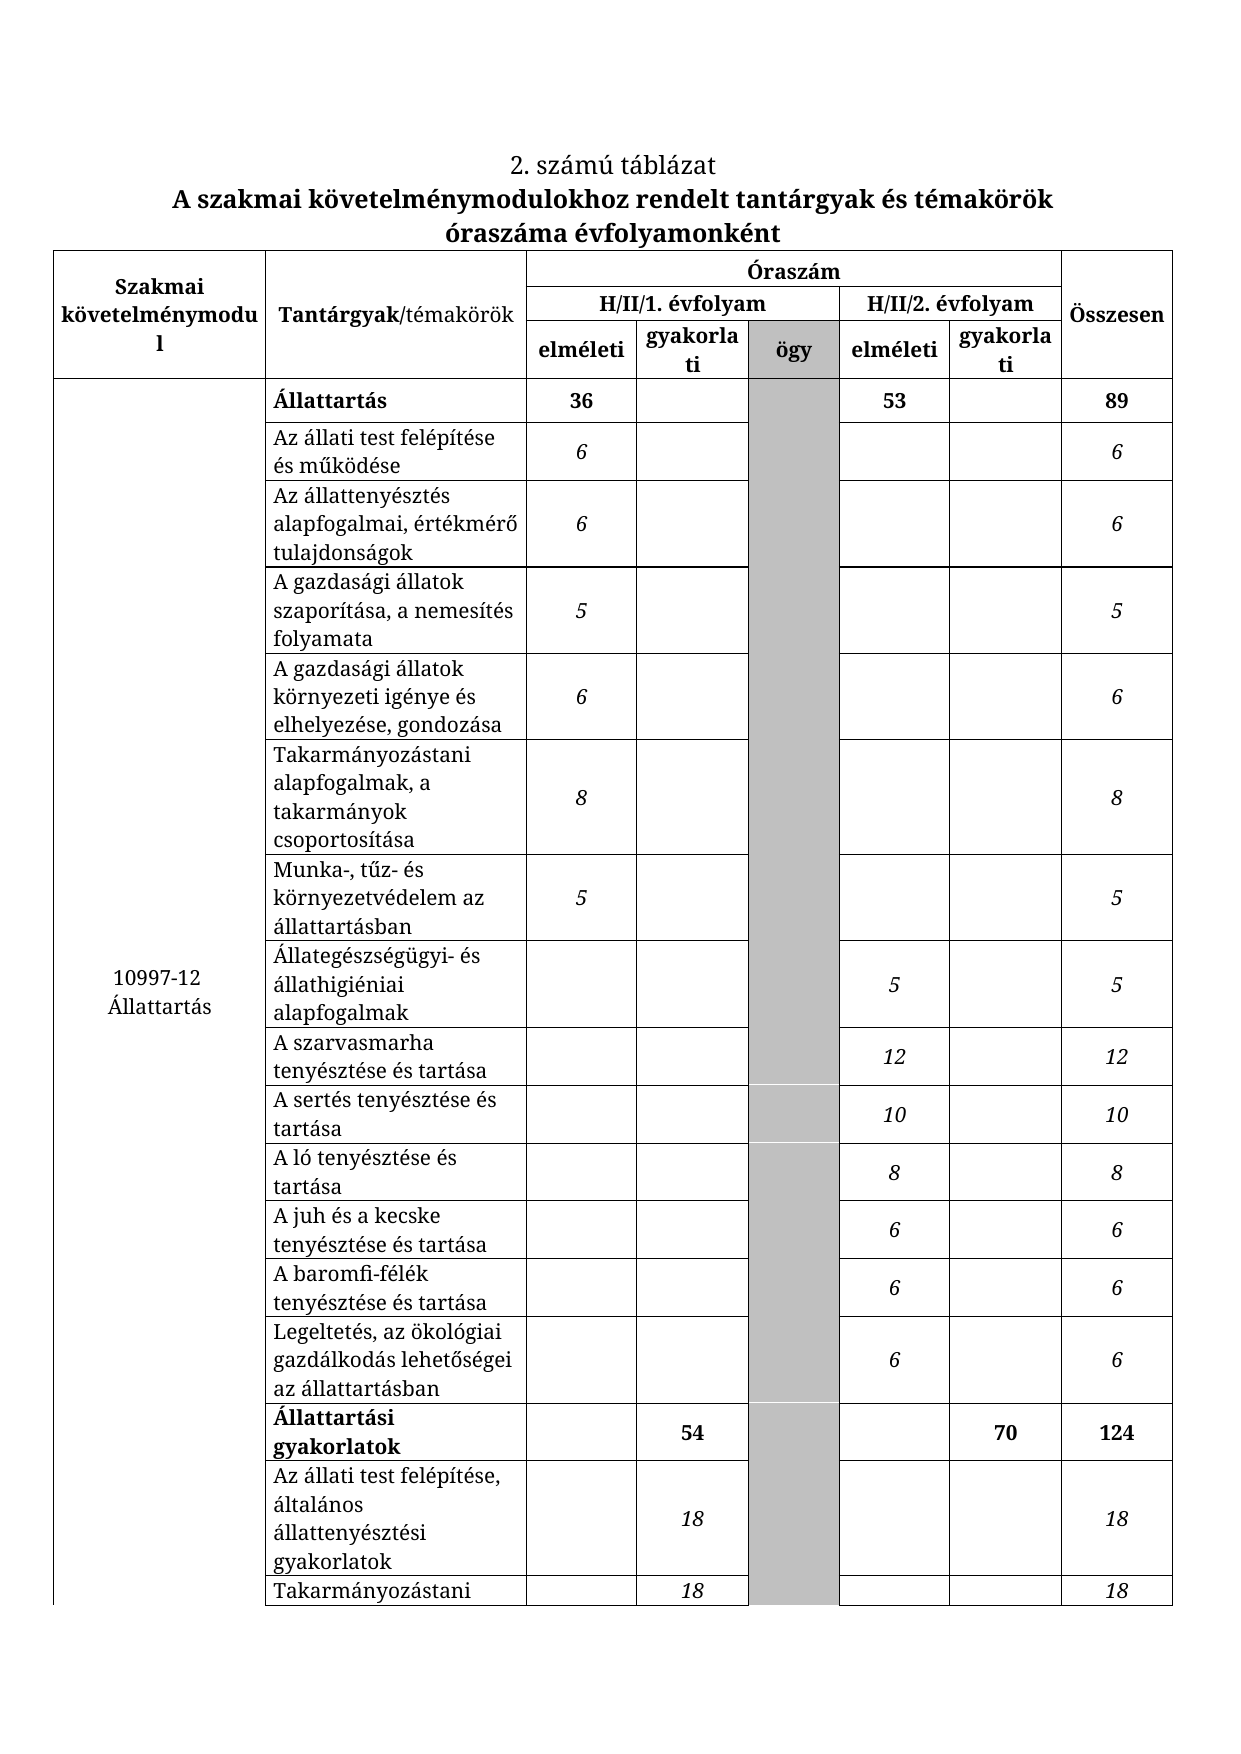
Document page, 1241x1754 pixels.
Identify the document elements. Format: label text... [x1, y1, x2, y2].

table_cell [749, 1258, 839, 1316]
table_cell [840, 855, 949, 940]
table_cell [749, 1143, 839, 1200]
table_cell 53 [840, 379, 949, 422]
text 2. számú táblázat [133, 148, 1092, 182]
table_cell 6 [1062, 423, 1172, 480]
table_cell [637, 379, 748, 422]
table_cell [637, 1086, 748, 1142]
table_cell [950, 1259, 1061, 1316]
table_cell [749, 422, 839, 480]
table_cell Állategészségügyi- és állathigiéniai alapfogalmak [266, 941, 526, 1027]
table_cell [749, 940, 839, 1027]
table_cell [527, 1259, 636, 1316]
table_cell [840, 740, 949, 854]
table_cell 54 [637, 1404, 748, 1460]
table_cell 18 [1062, 1576, 1172, 1605]
table_cell 12 [840, 1028, 949, 1084]
table_header Óraszám [527, 251, 1061, 286]
table_cell 6 [527, 481, 636, 566]
table_cell elméleti [840, 321, 949, 378]
table_cell [840, 1404, 949, 1460]
table_cell 6 [1062, 1201, 1172, 1258]
table_cell Az állati test felépítése, általános állattenyésztési gyakorlatok [266, 1461, 526, 1575]
table_cell [840, 654, 949, 739]
table_cell [527, 1201, 636, 1258]
table_cell [527, 1404, 636, 1460]
table_cell 36 [527, 379, 636, 422]
table_cell Állattartás [266, 379, 526, 422]
table_cell [637, 568, 748, 653]
table_cell 6 [527, 423, 636, 480]
table_cell 5 [1062, 855, 1172, 940]
table_header Tantárgyak/témakörök [266, 251, 526, 378]
table_cell [840, 1576, 949, 1605]
table_cell [950, 568, 1061, 653]
table_cell [749, 1575, 839, 1605]
table_cell 6 [840, 1259, 949, 1316]
table_cell [950, 654, 1061, 739]
table_cell 6 [1062, 481, 1172, 566]
table_cell 6 [1062, 1259, 1172, 1316]
table_cell [950, 1576, 1061, 1605]
table_cell [749, 566, 839, 653]
table_cell [749, 653, 839, 739]
table_cell 89 [1062, 379, 1172, 422]
table_cell 8 [840, 1144, 949, 1200]
table_cell [840, 481, 949, 566]
table_cell 18 [1062, 1461, 1172, 1575]
table_cell H/II/1. évfolyam [527, 287, 839, 320]
table_cell 70 [950, 1404, 1061, 1460]
table_cell 5 [1062, 568, 1172, 653]
table_cell gyakorlati [637, 321, 748, 378]
table_cell Legeltetés, az ökológiai gazdálkodás lehetőségei az állattartásban [266, 1317, 526, 1402]
table_cell [527, 1028, 636, 1084]
table_cell [637, 423, 748, 480]
table_cell A baromfi-félék tenyésztése és tartása [266, 1259, 526, 1316]
table_cell A szarvasmarha tenyésztése és tartása [266, 1028, 526, 1084]
table_cell 10 [1062, 1086, 1172, 1142]
table_cell [637, 1028, 748, 1084]
table_cell 5 [1062, 941, 1172, 1027]
table_cell [950, 1461, 1061, 1575]
table_cell [527, 1317, 636, 1402]
table_cell [637, 740, 748, 854]
table_cell [950, 481, 1061, 566]
table_cell 6 [527, 654, 636, 739]
table_cell 6 [840, 1201, 949, 1258]
table_cell [749, 1460, 839, 1575]
table_cell [950, 1144, 1061, 1200]
table_header Szakmai követelménymodul [54, 251, 265, 378]
table_cell [950, 740, 1061, 854]
table_cell 8 [1062, 1144, 1172, 1200]
table_cell [527, 1086, 636, 1142]
table_cell Állattartási gyakorlatok [266, 1404, 526, 1460]
table_cell [840, 568, 949, 653]
table_cell 10997-12 Állattartás [54, 379, 265, 1605]
table_cell Munka-, tűz- és környezetvédelem az állattartásban [266, 855, 526, 940]
table_cell [950, 855, 1061, 940]
table_cell A juh és a kecske tenyésztése és tartása [266, 1201, 526, 1258]
table_cell [749, 1027, 839, 1084]
table_cell 10 [840, 1086, 949, 1142]
table_cell [749, 1316, 839, 1402]
table_cell [749, 1085, 839, 1142]
table_cell [749, 1200, 839, 1258]
table_cell [637, 1201, 748, 1258]
table_cell [749, 1403, 839, 1460]
table_cell A gazdasági állatok szaporítása, a nemesítés folyamata [266, 568, 526, 653]
table_cell A sertés tenyésztése és tartása [266, 1086, 526, 1142]
table_cell [637, 1317, 748, 1402]
table_cell 5 [840, 941, 949, 1027]
table_cell 8 [1062, 740, 1172, 854]
table_cell [527, 1144, 636, 1200]
table_cell 6 [840, 1317, 949, 1402]
table_cell [527, 1576, 636, 1605]
table_cell gyakorlati [950, 321, 1061, 378]
table_cell [527, 1461, 636, 1575]
table_cell [749, 379, 839, 422]
table_cell A gazdasági állatok környezeti igénye és elhelyezése, gondozása [266, 654, 526, 739]
table_cell 18 [637, 1461, 748, 1575]
table_cell [950, 1201, 1061, 1258]
table_cell 6 [1062, 654, 1172, 739]
table_cell [950, 379, 1061, 422]
table_cell 6 [1062, 1317, 1172, 1402]
table_cell [749, 480, 839, 566]
table_cell [950, 1317, 1061, 1402]
table_cell 5 [527, 568, 636, 653]
table_cell [950, 423, 1061, 480]
table_cell Az állattenyésztés alapfogalmai, értékmérő tulajdonságok [266, 481, 526, 566]
table_cell 12 [1062, 1028, 1172, 1084]
table_cell [637, 1259, 748, 1316]
table_cell 124 [1062, 1404, 1172, 1460]
table_cell [527, 941, 636, 1027]
table_cell 5 [527, 855, 636, 940]
table_cell A ló tenyésztése és tartása [266, 1144, 526, 1200]
table_cell 18 [637, 1576, 748, 1605]
table_cell [637, 855, 748, 940]
table_cell [950, 1086, 1061, 1142]
table_cell [950, 941, 1061, 1027]
table_cell [637, 1144, 748, 1200]
table_cell elméleti [527, 321, 636, 378]
table_header Összesen [1062, 251, 1172, 378]
table_cell [637, 481, 748, 566]
table_cell [637, 941, 748, 1027]
table_cell [950, 1028, 1061, 1084]
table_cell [266, 1576, 526, 1605]
table_cell H/II/2. évfolyam [840, 287, 1061, 320]
table_cell 8 [527, 740, 636, 854]
table_cell [840, 1461, 949, 1575]
table_cell Takarmányozástani alapfogalmak, a takarmányok csoportosítása [266, 740, 526, 854]
table_cell ögy [749, 321, 839, 378]
table_cell [749, 854, 839, 940]
table_cell [840, 423, 949, 480]
table_cell Az állati test felépítése és működése [266, 423, 526, 480]
table_cell [749, 739, 839, 854]
table_cell [637, 654, 748, 739]
text A szakmai követelménymodulokhoz rendelt tantárgyak és témakörök óraszáma évfolyamonként [133, 182, 1092, 250]
